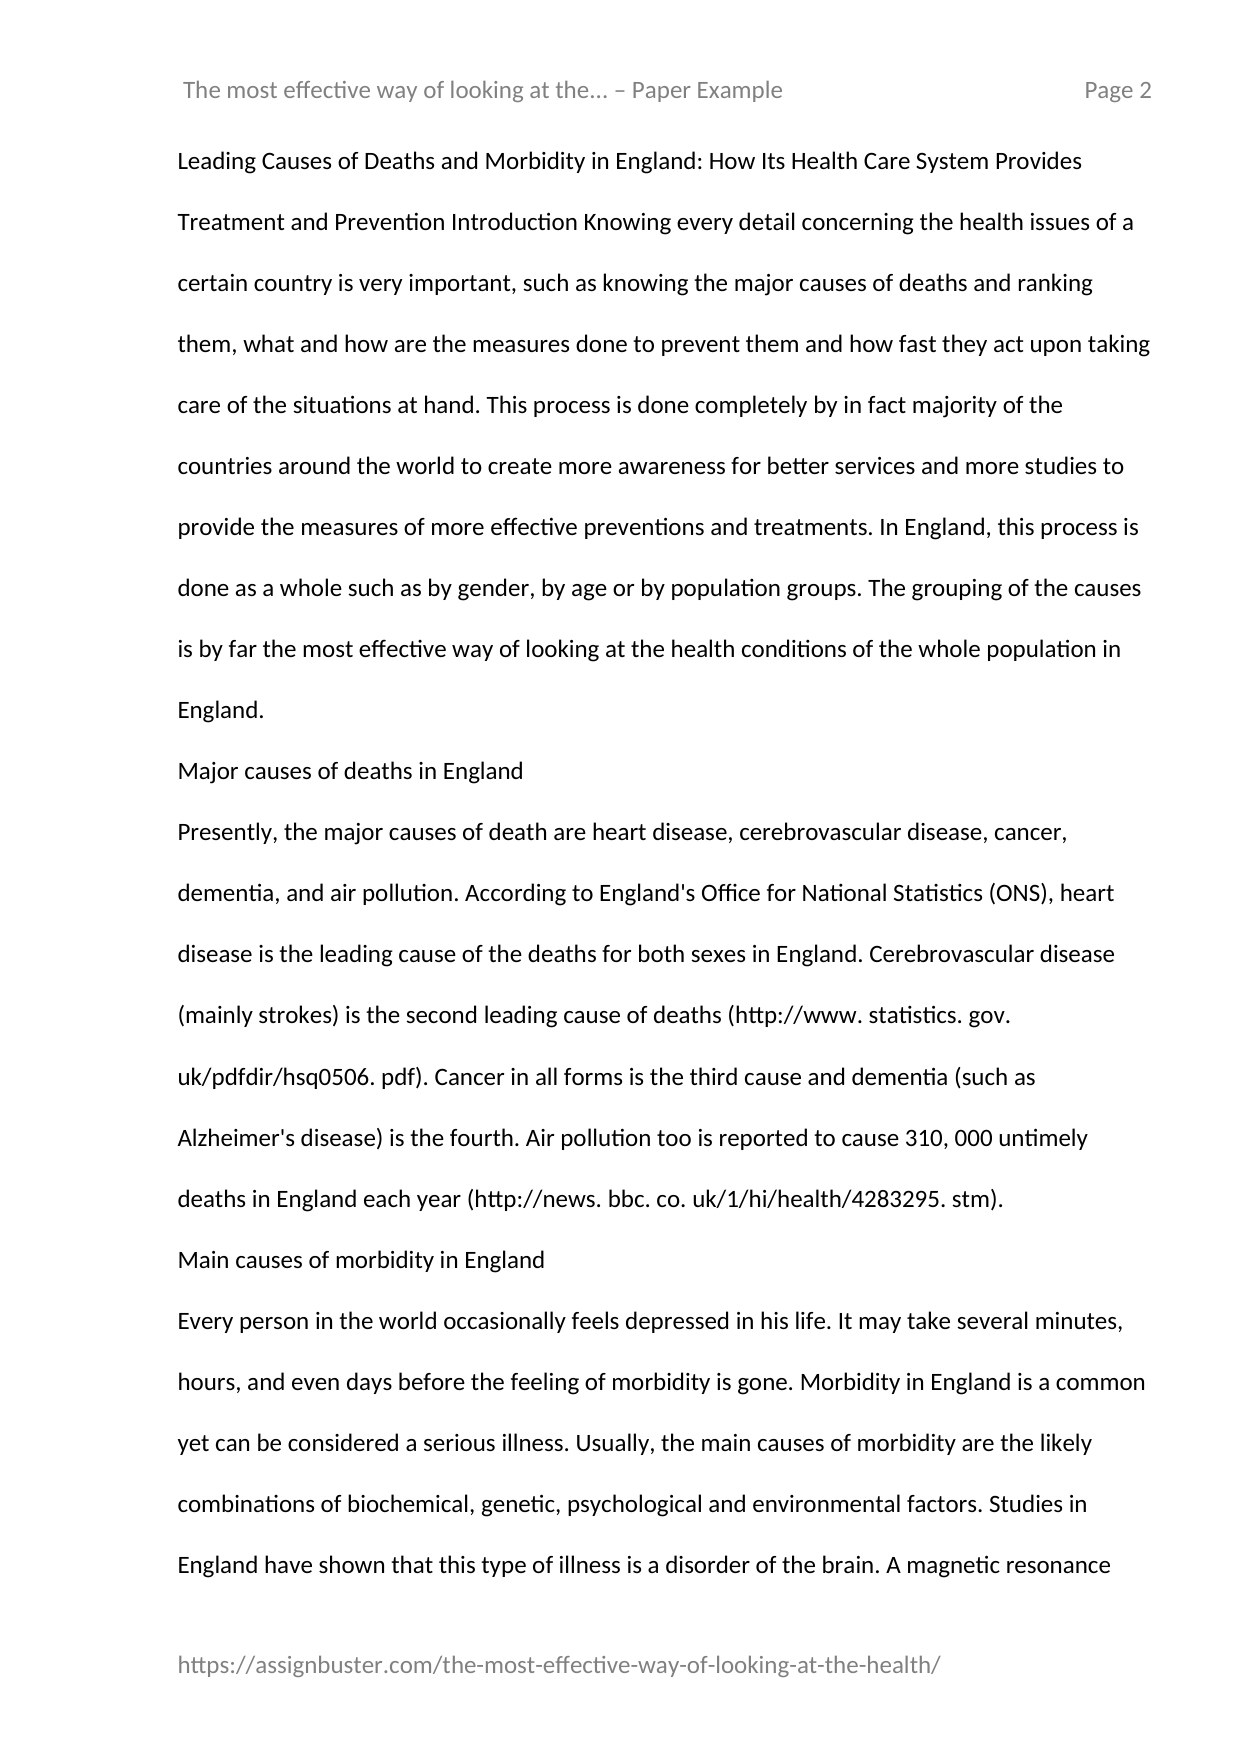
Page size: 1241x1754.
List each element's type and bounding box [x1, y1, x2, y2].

text [177, 145, 1152, 1579]
